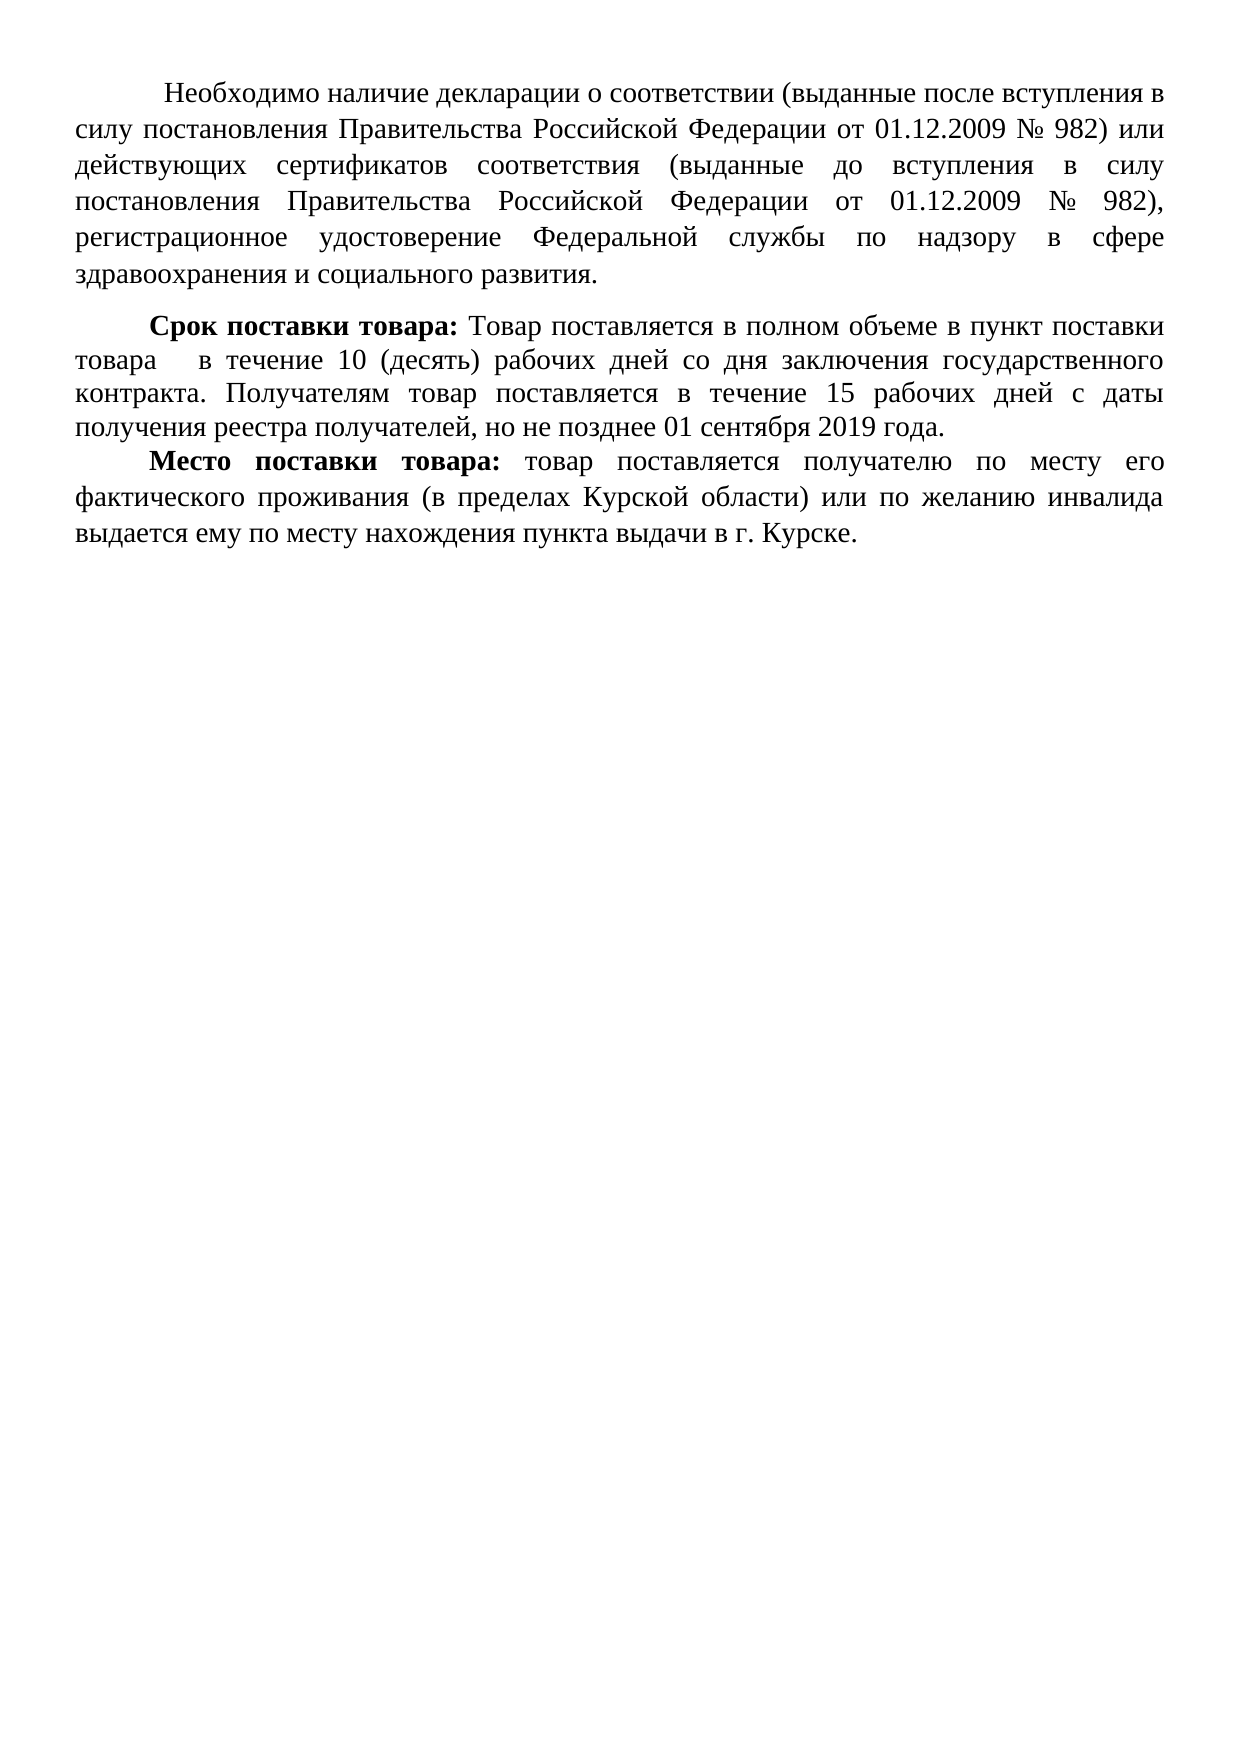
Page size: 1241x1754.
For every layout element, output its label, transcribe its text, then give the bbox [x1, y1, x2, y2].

text Необходимо наличие декларации о соответствии (выданные после вступления в силу постановления Правительства Российской Федерации от 01.12.2009 № 982) или действующих сертификатов соответствия (выданные до вступления в силу постановления Правительства Российской Федерации от 01.12.2009 № 982), регистрационное удостоверение Федеральной службы по надзору в сфере здравоохранения и социального развития. [75, 75, 1165, 289]
text Место поставки товара: товар поставляется получателю по месту его фактического проживания (в пределах Курской области) или по желанию инвалида выдается ему по месту нахождения пункта выдачи в г. Курске. [75, 443, 1165, 548]
list Срок поставки товара: Товар поставляется в полном объеме в пункт поставки товара в течение 10 (десять) рабочих дней со дня заключения государственного контракта. Получателям товар поставляется в течение 15 рабочих дней с даты получения реестра получателей, но не позднее 01 сентября 2019 года. [75, 308, 1165, 443]
